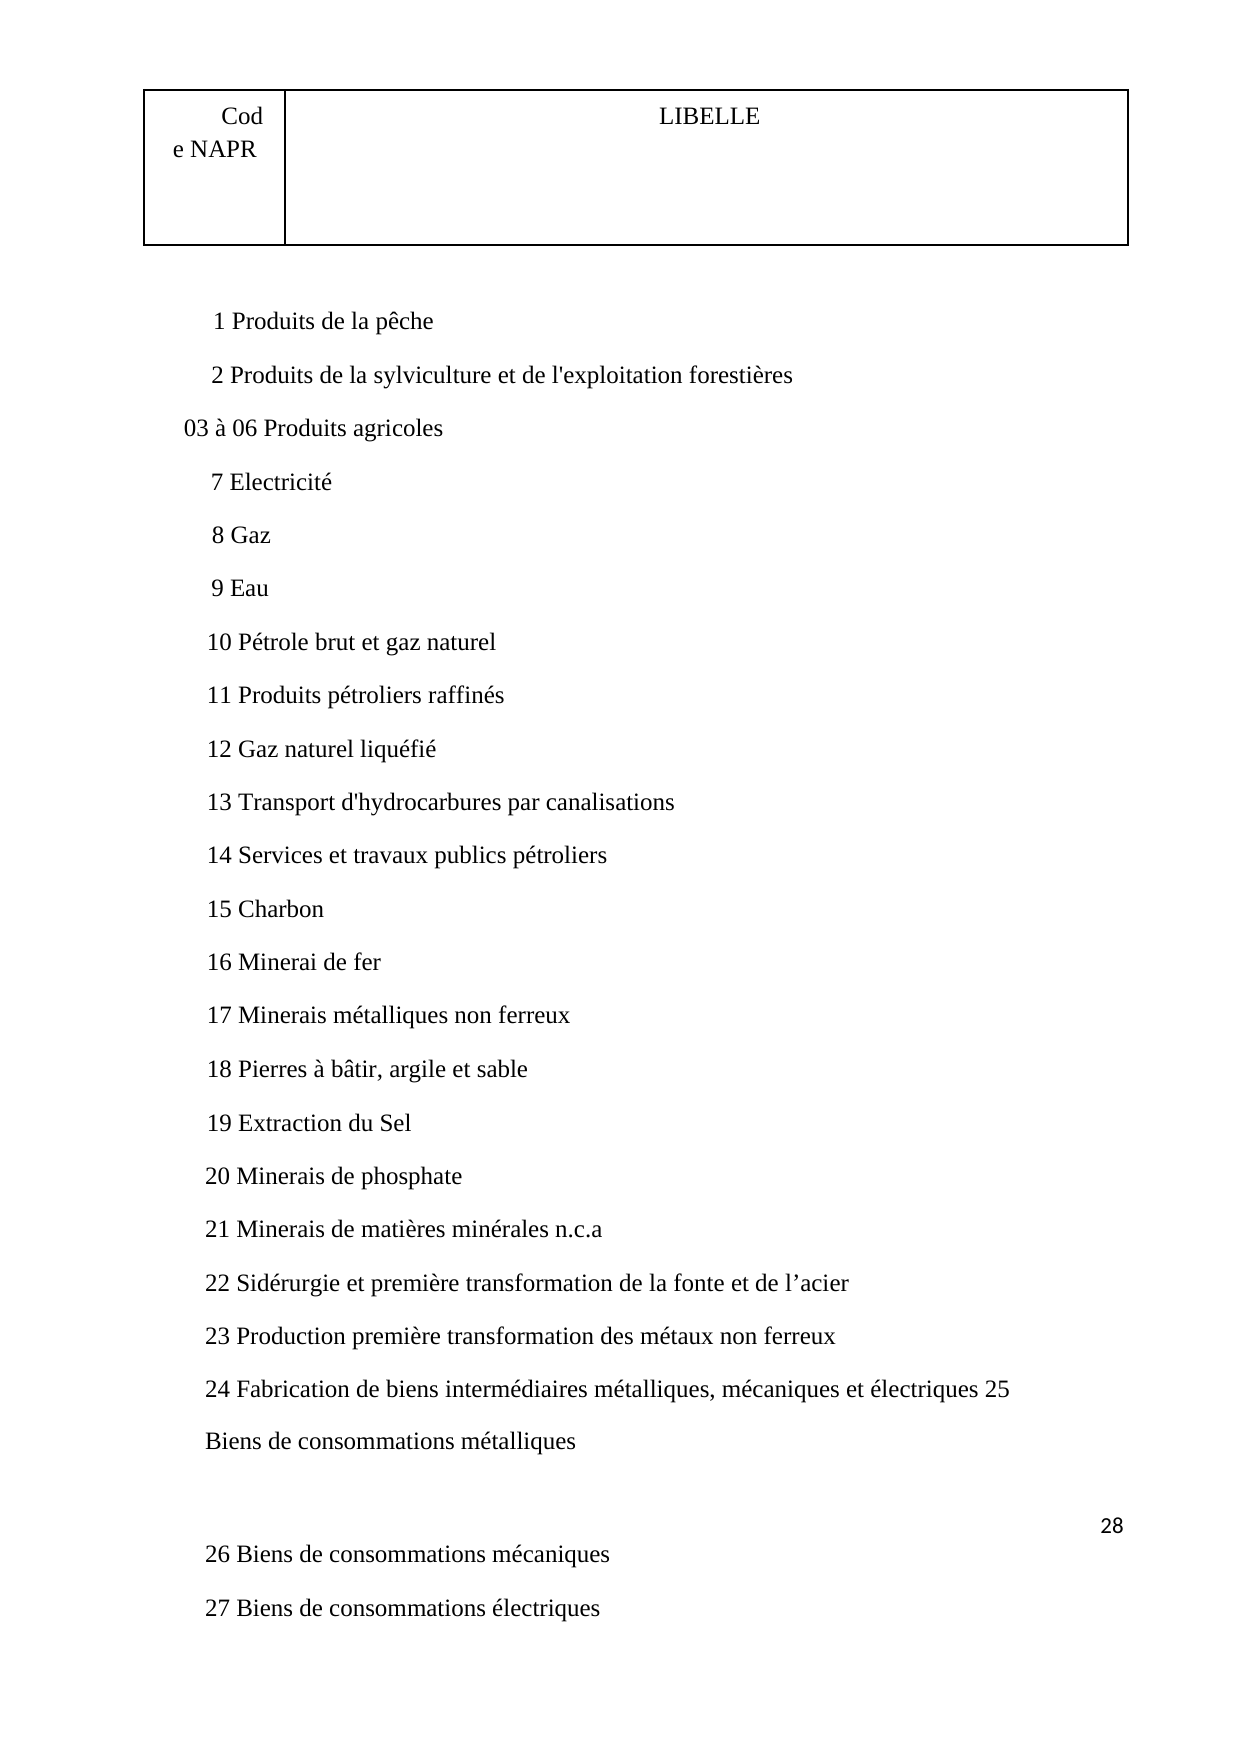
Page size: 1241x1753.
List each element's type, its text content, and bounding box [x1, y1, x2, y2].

text 12 Gaz naturel liquéfié [207, 734, 1202, 762]
text 22 Sidérurgie et première transformation de la fonte et de l’acier [205, 1268, 1202, 1297]
text 1 Produits de la pêche [213, 306, 1202, 335]
text 8 Gaz [212, 520, 1202, 549]
text 03 à 06 Produits agricoles [183, 413, 1202, 442]
text 15 Charbon [207, 894, 1202, 923]
text 7 Electricité [211, 467, 1202, 495]
table_header LIBELLE [286, 91, 1127, 244]
text 23 Production première transformation des métaux non ferreux [205, 1321, 1202, 1350]
text 16 Minerai de fer [207, 947, 1202, 976]
text 10 Pétrole brut et gaz naturel [207, 627, 1202, 655]
text 2 Produits de la sylviculture et de l'exploitation forestières [211, 360, 1202, 389]
text 19 Extraction du Sel [207, 1108, 1202, 1136]
text 24 Fabrication de biens intermédiaires métalliques, mécaniques et électriques 25 Biens de consommations métalliques [205, 1374, 1044, 1455]
text 20 Minerais de phosphate [205, 1161, 1202, 1190]
table_header Cod e NAPR [145, 91, 284, 244]
text 27 Biens de consommations électriques [205, 1593, 1202, 1622]
text 21 Minerais de matières minérales n.c.a [205, 1214, 1202, 1243]
text 26 Biens de consommations mécaniques [205, 1539, 1202, 1568]
text 11 Produits pétroliers raffinés [207, 680, 1202, 709]
text 14 Services et travaux publics pétroliers [207, 841, 1202, 869]
text 9 Eau [211, 573, 1202, 602]
text 28 [47, 1512, 1123, 1539]
text 13 Transport d'hydrocarbures par canalisations [207, 787, 1202, 816]
text 17 Minerais métalliques non ferreux [207, 1001, 1202, 1029]
text 18 Pierres à bâtir, argile et sable [207, 1054, 1202, 1083]
